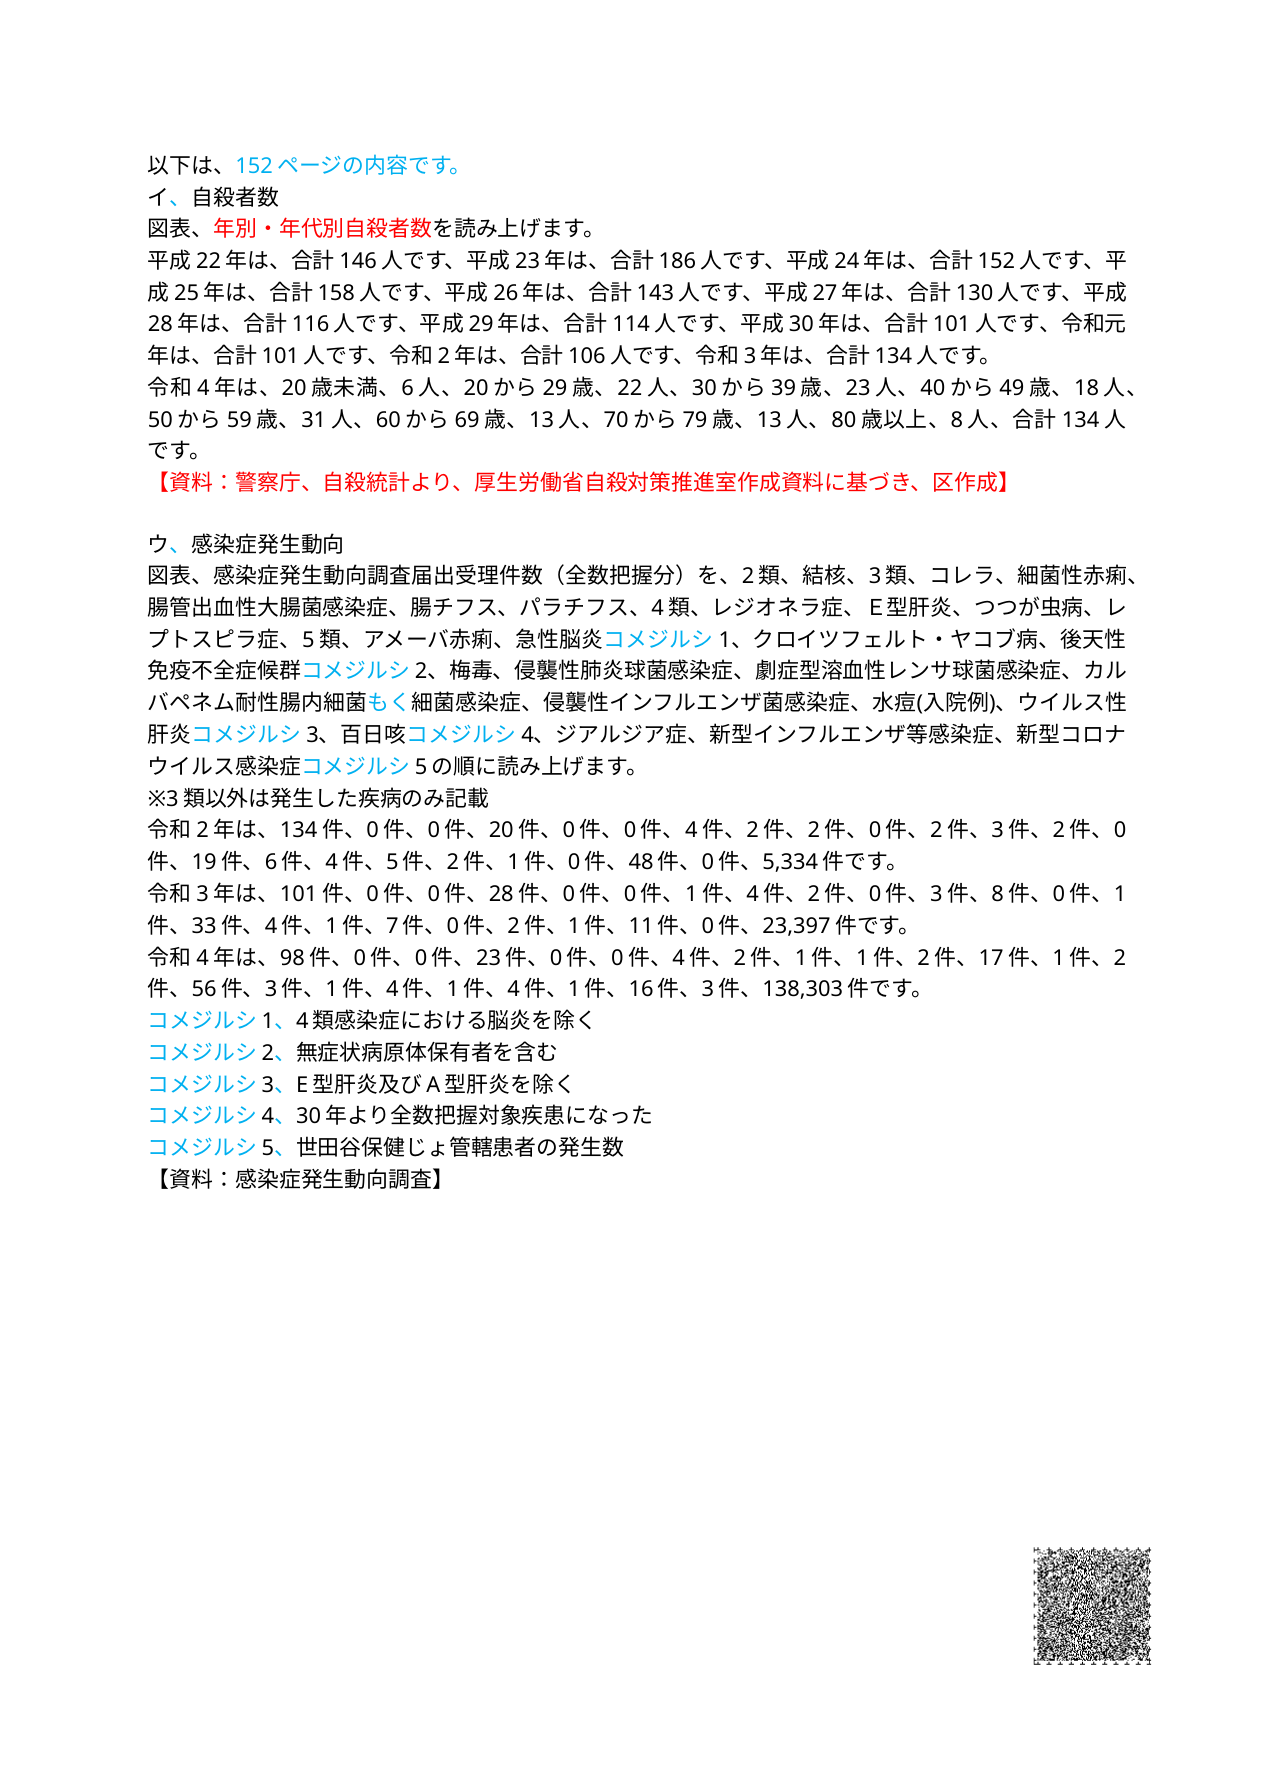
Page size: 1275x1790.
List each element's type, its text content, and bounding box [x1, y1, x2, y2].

text コメジルシ5、世田谷保健じょ管轄患者の発生数 [148, 1130, 1127, 1162]
text 令和4年は、98件、0件、0件、23件、0件、0件、4件、2件、1件、1件、2件、17件、1件、2件、56件、3件、1件、4件、1件、4件、1件、16件、3件、138,303件です。 [148, 939, 1127, 1003]
text コメジルシ4、30年より全数把握対象疾患になった [148, 1098, 1127, 1130]
text 【資料：感染症発生動向調査】 [148, 1162, 1127, 1193]
text 図表、感染症発生動向調査届出受理件数（全数把握分）を、2類、結核、3類、コレラ、細菌性赤痢、腸管出血性大腸菌感染症、腸チフス、パラチフス、4類、レジオネラ症、Ｅ型肝炎、つつが虫病、レプトスピラ症、5類、アメーバ赤痢、急性脳炎コメジルシ1、クロイツフェルト・ヤコブ病、後天性免疫不全症候群コメジルシ2、梅毒、侵襲性肺炎球菌感染症、劇症型溶血性レンサ球菌感染症、カルバペネム耐性腸内細菌もく細菌感染症、侵襲性インフルエンザ菌感染症、水痘(入院例)、ウイルス性肝炎コメジルシ3、百日咳コメジルシ4、ジアルジア症、新型インフルエンザ等感染症、新型コロナウイルス感染症コメジルシ5の順に読み上げます。 [148, 558, 1127, 781]
text コメジルシ2、無症状病原体保有者を含む [148, 1035, 1127, 1067]
text 令和2年は、134件、0件、0件、20件、0件、0件、4件、2件、2件、0件、2件、3件、2件、0件、19件、6件、4件、5件、2件、1件、0件、48件、0件、5,334件です。 [148, 812, 1127, 876]
text 【資料：警察庁、自殺統計より、厚生労働省自殺対策推進室作成資料に基づき、区作成】 [148, 465, 1127, 497]
text 令和4年は、20歳未満、6人、20から29歳、22人、30から39歳、23人、40から49歳、18人、50から59歳、31人、60から69歳、13人、70から79歳、13人、80歳以上、8人、合計134人です。 [148, 370, 1127, 465]
text 平成22年は、合計146人です、平成23年は、合計186人です、平成24年は、合計152人です、平成25年は、合計158人です、平成26年は、合計143人です、平成27年は、合計130人です、平成28年は、合計116人です、平成29年は、合計114人です、平成30年は、合計101人です、令和元年は、合計101人です、令和2年は、合計106人です、令和3年は、合計134人です。 [148, 243, 1127, 370]
text ウ、感染症発生動向 [148, 527, 1127, 558]
text コメジルシ1、4類感染症における脳炎を除く [148, 1003, 1127, 1035]
text イ、自殺者数 [148, 179, 1127, 211]
text 以下は、152ページの内容です。 [148, 148, 1127, 179]
text 令和3年は、101件、0件、0件、28件、0件、0件、1件、4件、2件、0件、3件、8件、0件、1件、33件、4件、1件、7件、0件、2件、1件、11件、0件、23,397件です。 [148, 876, 1127, 939]
text コメジルシ3、E型肝炎及びA型肝炎を除く [148, 1067, 1127, 1098]
text ※3類以外は発生した疾病のみ記載 [148, 781, 1127, 812]
text 図表、年別・年代別自殺者数を読み上げます。 [148, 211, 1127, 243]
picture [1033, 1547, 1152, 1665]
